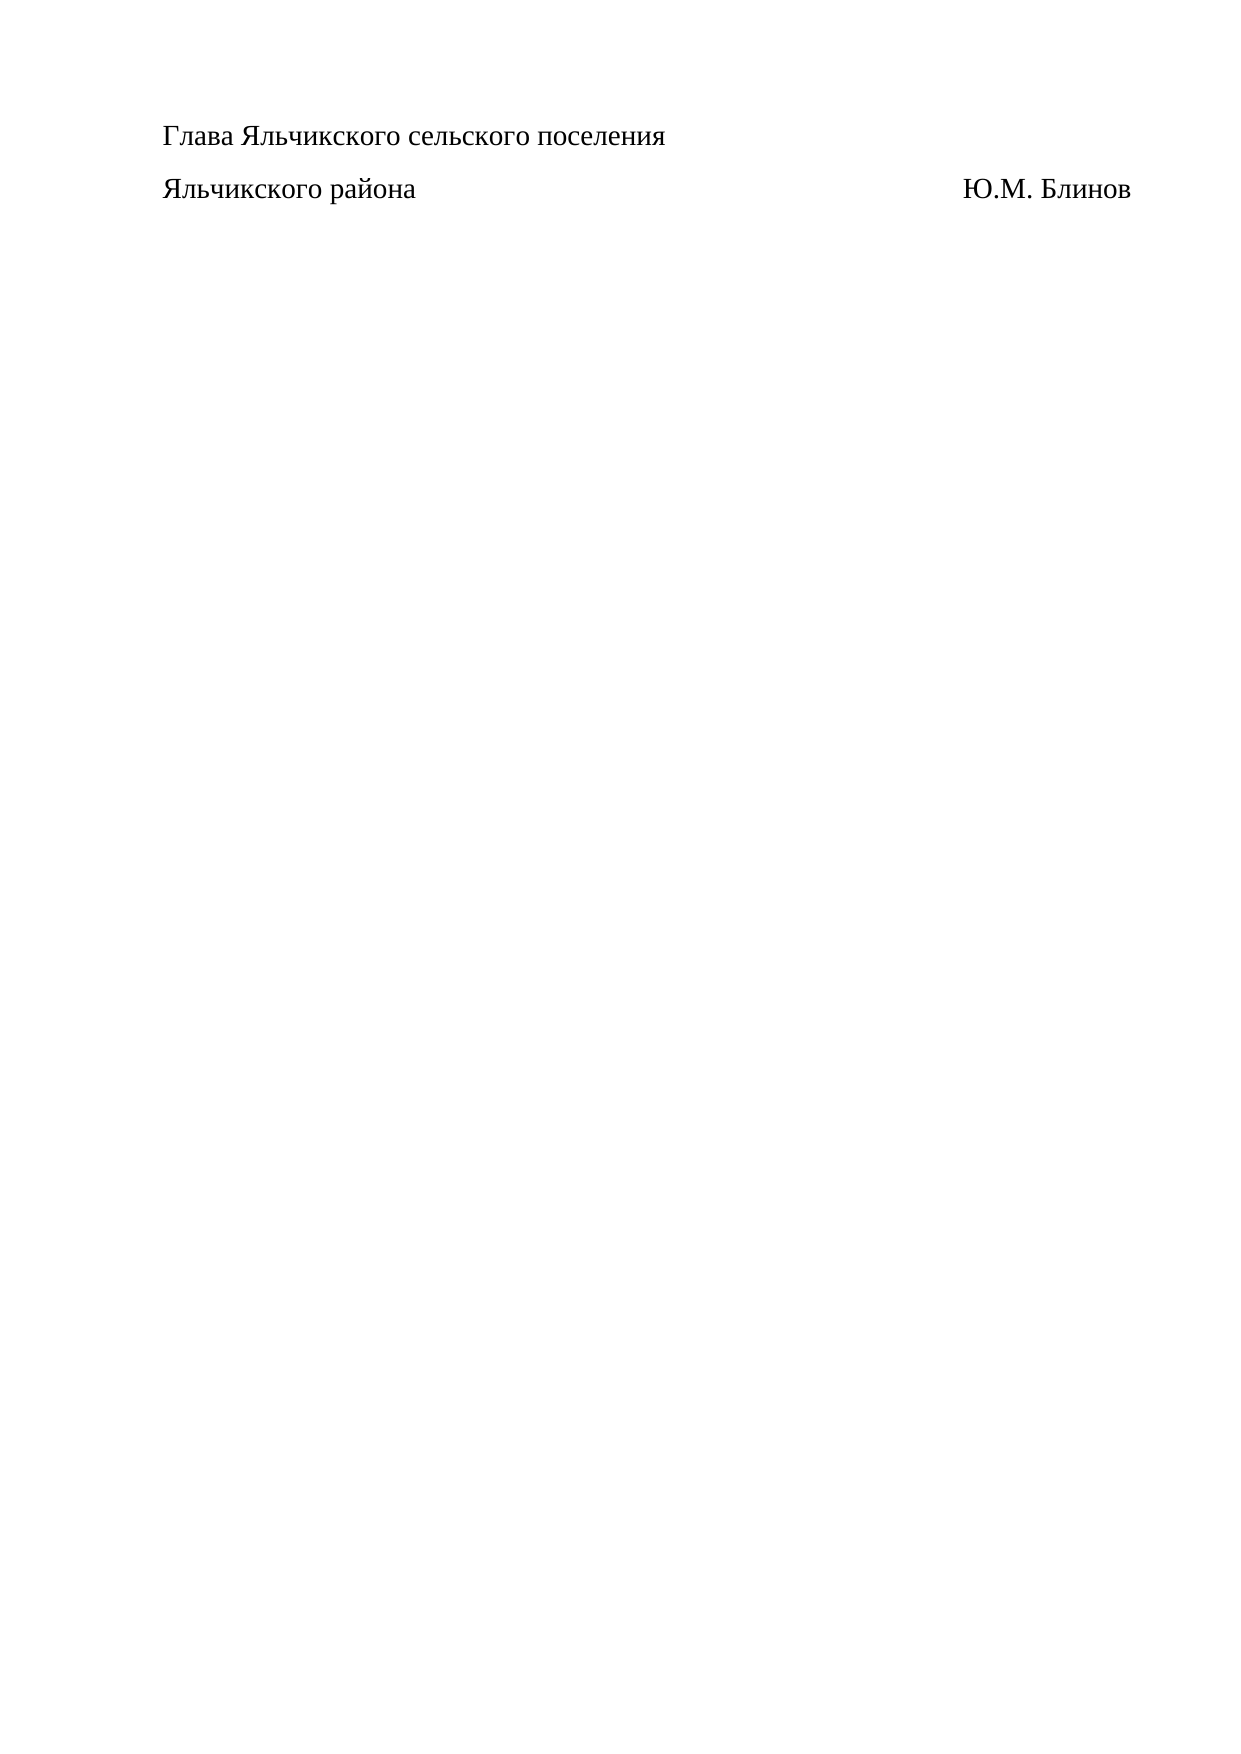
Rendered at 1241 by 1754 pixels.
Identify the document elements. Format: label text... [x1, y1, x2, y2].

text Глава Яльчикского сельского поселения [162, 118, 1152, 152]
text Яльчикского района Ю.М. Блинов [162, 171, 1152, 204]
